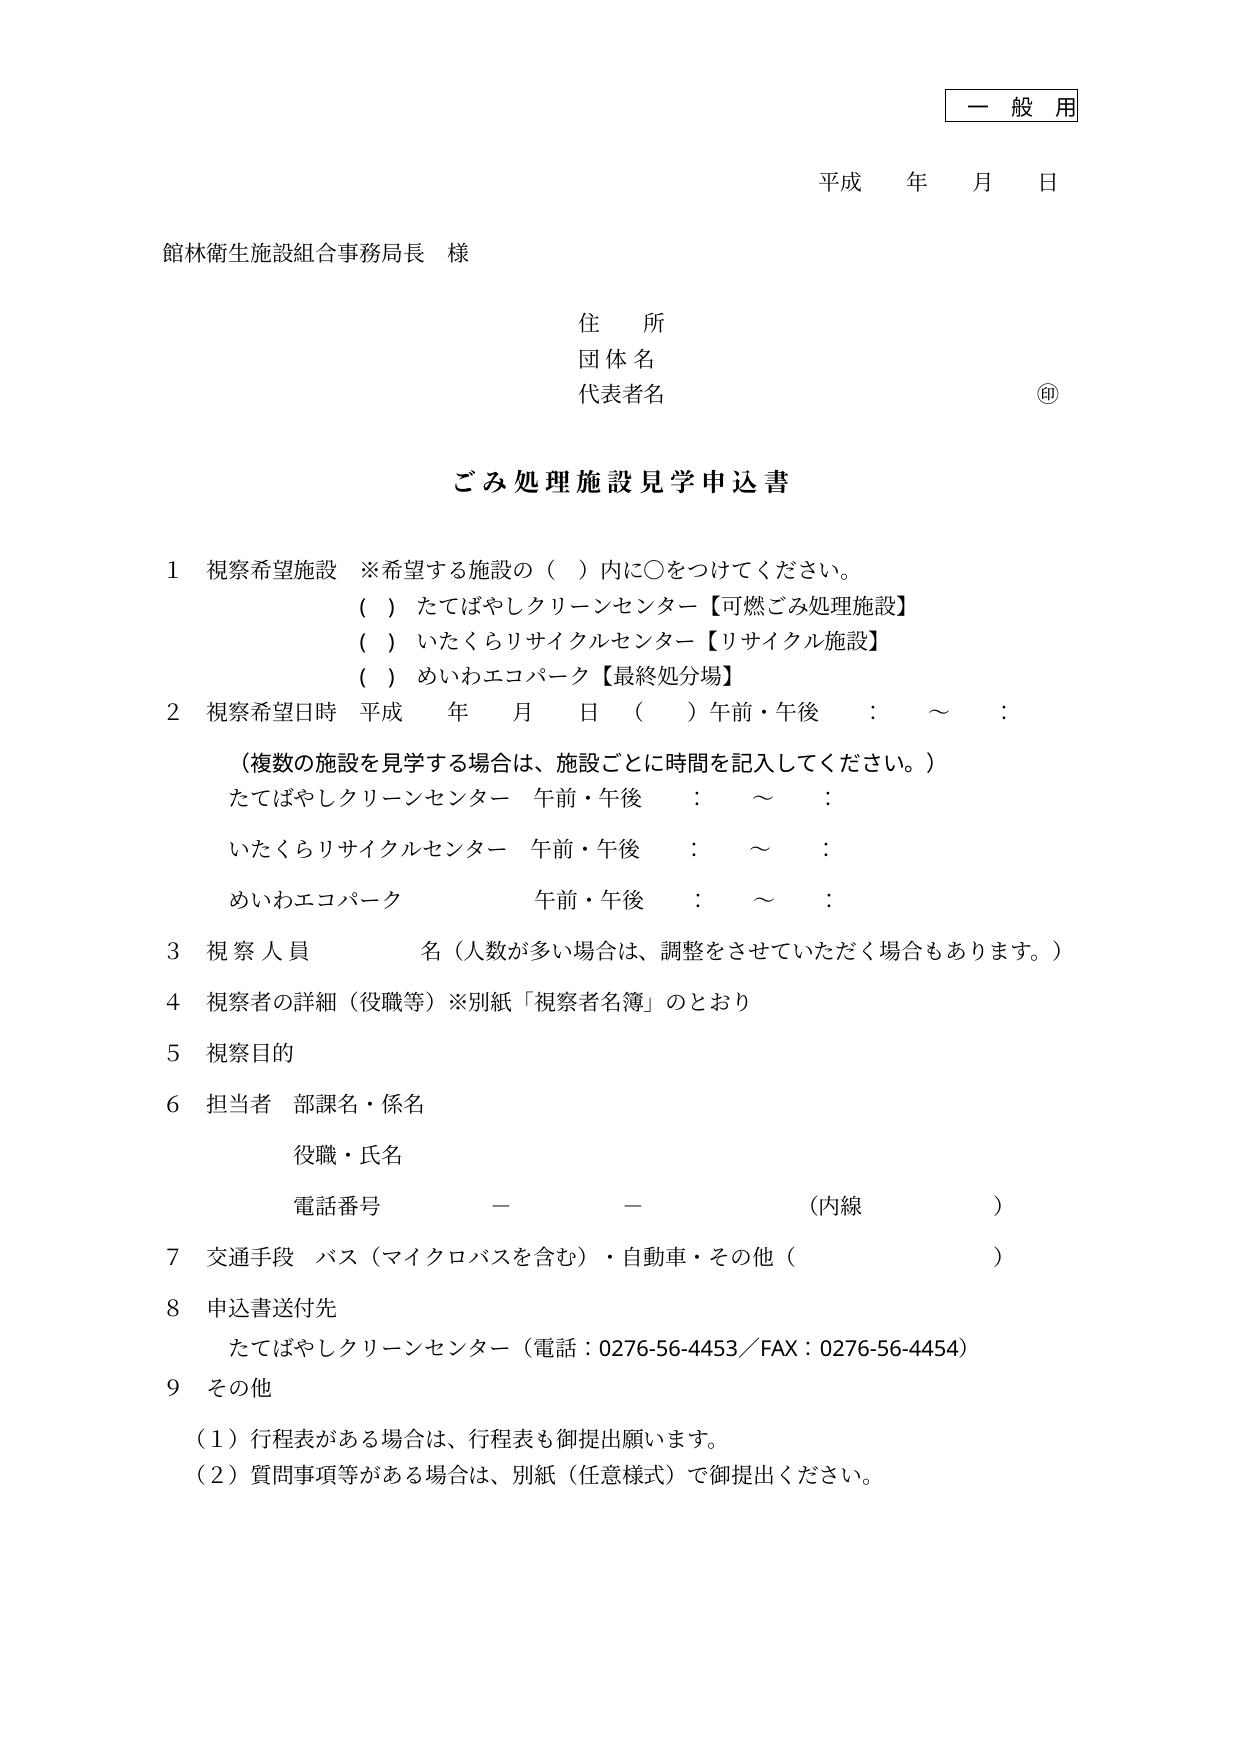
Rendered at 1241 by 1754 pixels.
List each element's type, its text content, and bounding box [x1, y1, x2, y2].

text （複数の施設を見学する場合は、施設ごとに時間を記入してください。） [162, 744, 1078, 779]
text ９ その他 [162, 1370, 1078, 1405]
text （１）行程表がある場合は、行程表も御提出願います。 [162, 1421, 1078, 1456]
text ３ 視 察 人 員 名（人数が多い場合は、調整をさせていただく場合もあります。） [162, 932, 1078, 968]
text （２）質問事項等がある場合は、別紙（任意様式）で御提出ください。 [162, 1456, 1078, 1491]
text ７ 交通手段 バス（マイクロバスを含む）・自動車・その他（ ） [162, 1239, 1078, 1274]
text 団 体 名 [162, 340, 1078, 375]
text ２ 視察希望日時 平成 年 月 日 （ ）午前・午後 ： ～ ： [162, 693, 1078, 728]
text ( ) めいわエコパーク【最終処分場】 [162, 658, 1078, 693]
text ５ 視察目的 [162, 1034, 1078, 1070]
text 役職・氏名 [162, 1137, 1078, 1172]
text 平成 年 月 日 [162, 163, 1078, 199]
text ( ) たてばやしクリーンセンター【可燃ごみ処理施設】 [162, 587, 1078, 622]
text 電話番号 － － （内線 ） [162, 1188, 1078, 1223]
text めいわエコパーク 午前・午後 ： ～ ： [162, 881, 1078, 917]
text ４ 視察者の詳細（役職等）※別紙「視察者名簿」のとおり [162, 983, 1078, 1019]
text ( ) いたくらリサイクルセンター【リサイクル施設】 [162, 622, 1078, 658]
text 代表者名 ㊞ [162, 375, 1078, 411]
text ご み 処 理 施 設 見 学 申 込 書 [162, 446, 1078, 516]
text いたくらリサイクルセンター 午前・午後 ： ～ ： [162, 830, 1078, 866]
text たてばやしクリーンセンター（電話：0276-56-4453／FAX：0276-56-4454） [162, 1330, 1078, 1365]
text ６ 担当者 部課名・係名 [162, 1086, 1078, 1121]
text 館林衛生施設組合事務局長 様 [162, 234, 1078, 269]
text 住 所 [162, 304, 1078, 340]
text たてばやしクリーンセンター 午前・午後 ： ～ ： [162, 779, 1078, 815]
text １ 視察希望施設 ※希望する施設の（ ）内に○をつけてください。 [162, 552, 1078, 587]
text ８ 申込書送付先 [162, 1290, 1078, 1325]
